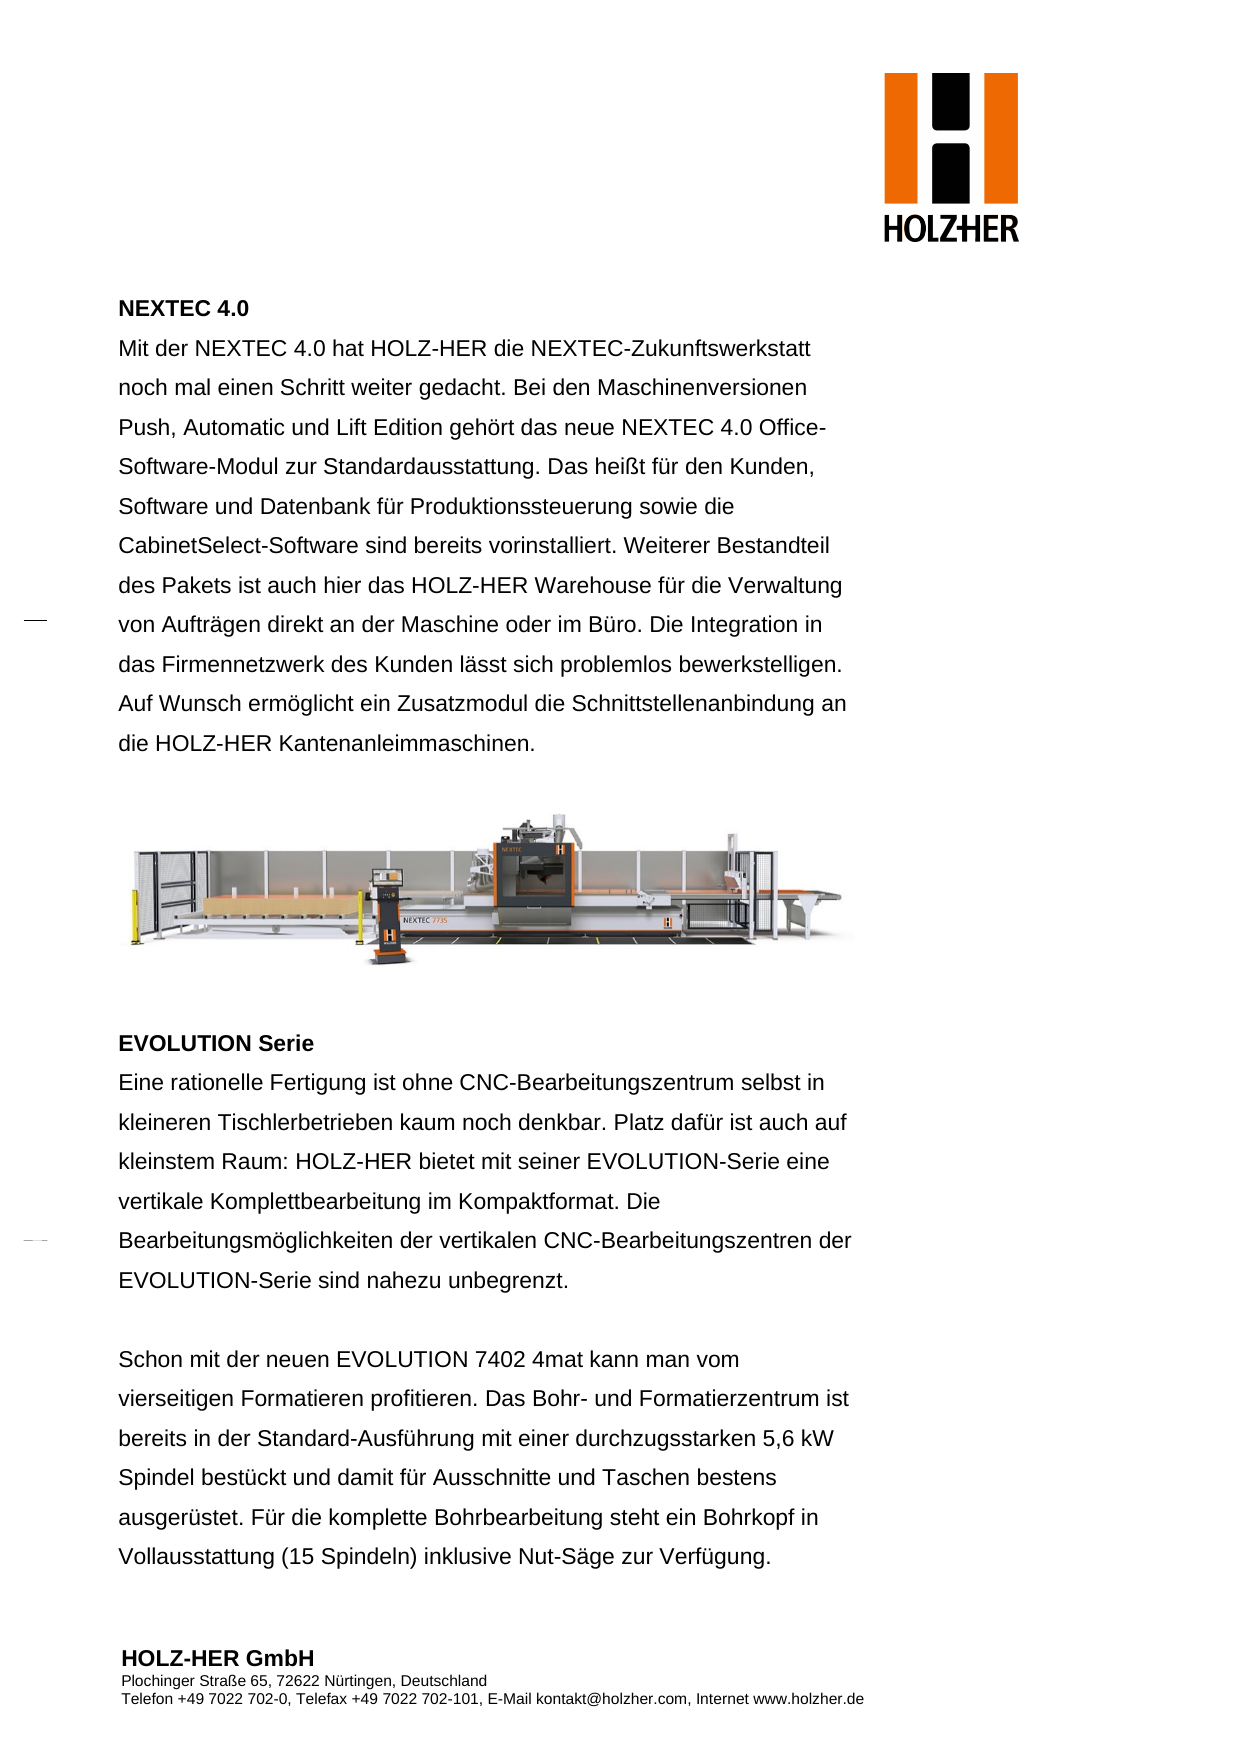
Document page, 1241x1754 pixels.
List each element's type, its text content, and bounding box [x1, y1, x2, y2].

text NEXTEC 4.0 [118, 295, 679, 322]
picture [118, 808, 855, 977]
picture [884, 73, 1019, 242]
text EVOLUTION Serie [118, 1030, 679, 1056]
text Eine rationelle Fertigung ist ohne CNC-Bearbeitungszentrum selbst in kleineren Tischlerbetrieben kaum noch denkbar. Platz dafür ist auch auf kleinstem Raum: HOLZ-HER bietet mit seiner EVOLUTION-Serie eine vertikale Komplettbearbeitung im Kompaktformat. Die Bearbeitungsmöglichkeiten der vertikalen CNC-Bearbeitungszentren der EVOLUTION-Serie sind nahezu unbegrenzt. [118, 1069, 856, 1293]
text Mit der NEXTEC 4.0 hat HOLZ-HER die NEXTEC-Zukunftswerkstatt noch mal einen Schritt weiter gedacht. Bei den Maschinenversionen Push, Automatic und Lift Edition gehört das neue NEXTEC 4.0 Office-Software-Modul zur Standardausstattung. Das heißt für den Kunden, Software und Datenbank für Produktionssteuerung sowie die CabinetSelect-Software sind bereits vorinstalliert. Weiterer Bestandteil des Pakets ist auch hier das HOLZ-HER Warehouse für die Verwaltung von Aufträgen direkt an der Maschine oder im Büro. Die Integration in das Firmennetzwerk des Kunden lässt sich problemlos bewerkstelligen. Auf Wunsch ermöglicht ein Zusatzmodul die Schnittstellenanbindung an die HOLZ-HER Kantenanleimmaschinen. [118, 335, 856, 756]
